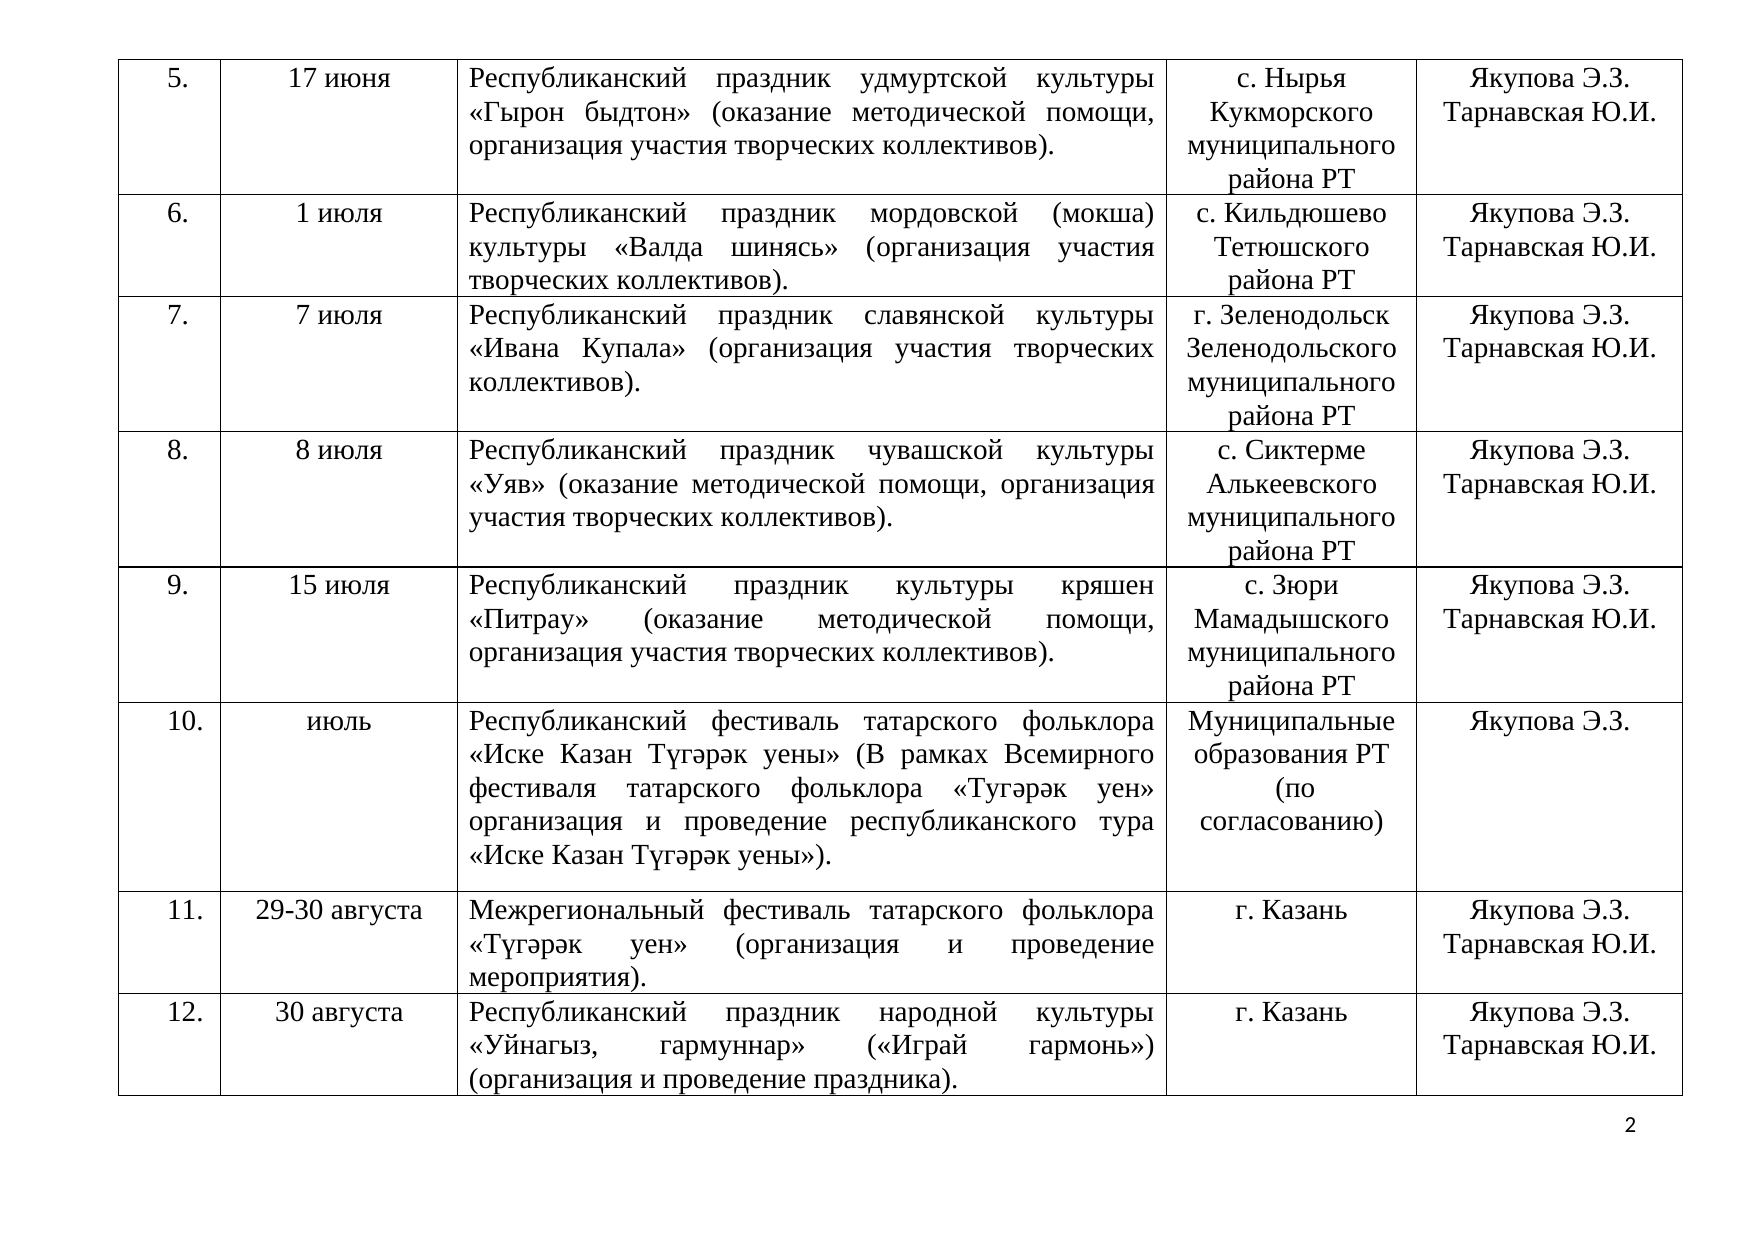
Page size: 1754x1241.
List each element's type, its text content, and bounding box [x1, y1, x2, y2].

table_cell [119, 568, 220, 702]
table_cell 29-30 августа [221, 892, 457, 993]
table_cell Якупова Э.З. Тарнавская Ю.И. [1417, 297, 1682, 431]
table_cell Республиканский праздник культуры кряшен «Питрау» (оказание методической помощи, организация участия творческих коллективов). [458, 568, 1166, 702]
table_cell [119, 297, 220, 431]
table_cell Якупова Э.З. Тарнавская Ю.И. [1417, 60, 1682, 194]
table_cell 7 июля [221, 297, 457, 431]
table_cell Якупова Э.З. Тарнавская Ю.И. [1417, 892, 1682, 993]
table_cell 8 июля [221, 432, 457, 566]
table_cell г. Казань [1167, 994, 1416, 1094]
table_cell Якупова Э.З. Тарнавская Ю.И. [1417, 432, 1682, 566]
table_cell [119, 60, 220, 194]
table_cell Якупова Э.З. Тарнавская Ю.И. [1417, 994, 1682, 1094]
table_cell Якупова Э.З. Тарнавская Ю.И. [1417, 568, 1682, 702]
table_cell Республиканский праздник народной культуры «Уйнагыз, гармуннар» («Играй гармонь») (организация и проведение праздника). [458, 994, 1166, 1094]
table_cell Республиканский фестиваль татарского фольклора «Иске Казан Түгәрәк уены» (В рамках Всемирного фестиваля татарского фольклора «Тугәрәк уен» организация и проведение республиканского тура «Иске Казан Түгәрәк уены»). [458, 703, 1166, 891]
table_cell июль [221, 703, 457, 891]
table_cell Республиканский праздник удмуртской культуры «Гырон быдтон» (оказание методической помощи, организация участия творческих коллективов). [458, 60, 1166, 194]
table_cell Якупова Э.З. Тарнавская Ю.И. [1417, 195, 1682, 296]
table_cell 1 июля [221, 195, 457, 296]
table_cell [119, 195, 220, 296]
table_cell Республиканский праздник славянской культуры «Ивана Купала» (организация участия творческих коллективов). [458, 297, 1166, 431]
table_cell Республиканский праздник мордовской (мокша) культуры «Валда шинясь» (организация участия творческих коллективов). [458, 195, 1166, 296]
table_cell 17 июня [221, 60, 457, 194]
table_cell г. Казань [1167, 892, 1416, 993]
table_cell Якупова Э.З. [1417, 703, 1682, 891]
table_cell [119, 892, 220, 993]
table_cell [119, 994, 220, 1094]
table_cell с. Зюри Мамадышского муниципального района РТ [1167, 568, 1416, 702]
table_cell с. Нырья Кукморского муниципального района РТ [1167, 60, 1416, 194]
table_cell с. Кильдюшево Тетюшского района РТ [1167, 195, 1416, 296]
table_cell 15 июля [221, 568, 457, 702]
table_cell с. Сиктерме Алькеевского муниципального района РТ [1167, 432, 1416, 566]
table_cell [119, 432, 220, 566]
table_cell Республиканский праздник чувашской культуры «Уяв» (оказание методической помощи, организация участия творческих коллективов). [458, 432, 1166, 566]
table_cell [119, 703, 220, 891]
table_cell Межрегиональный фестиваль татарского фольклора «Түгәрәк уен» (организация и проведение мероприятия). [458, 892, 1166, 993]
table_cell Муниципальные образования РТ (по согласованию) [1167, 703, 1416, 891]
table_cell 30 августа [221, 994, 457, 1094]
table_cell г. Зеленодольск Зеленодольского муниципального района РТ [1167, 297, 1416, 431]
